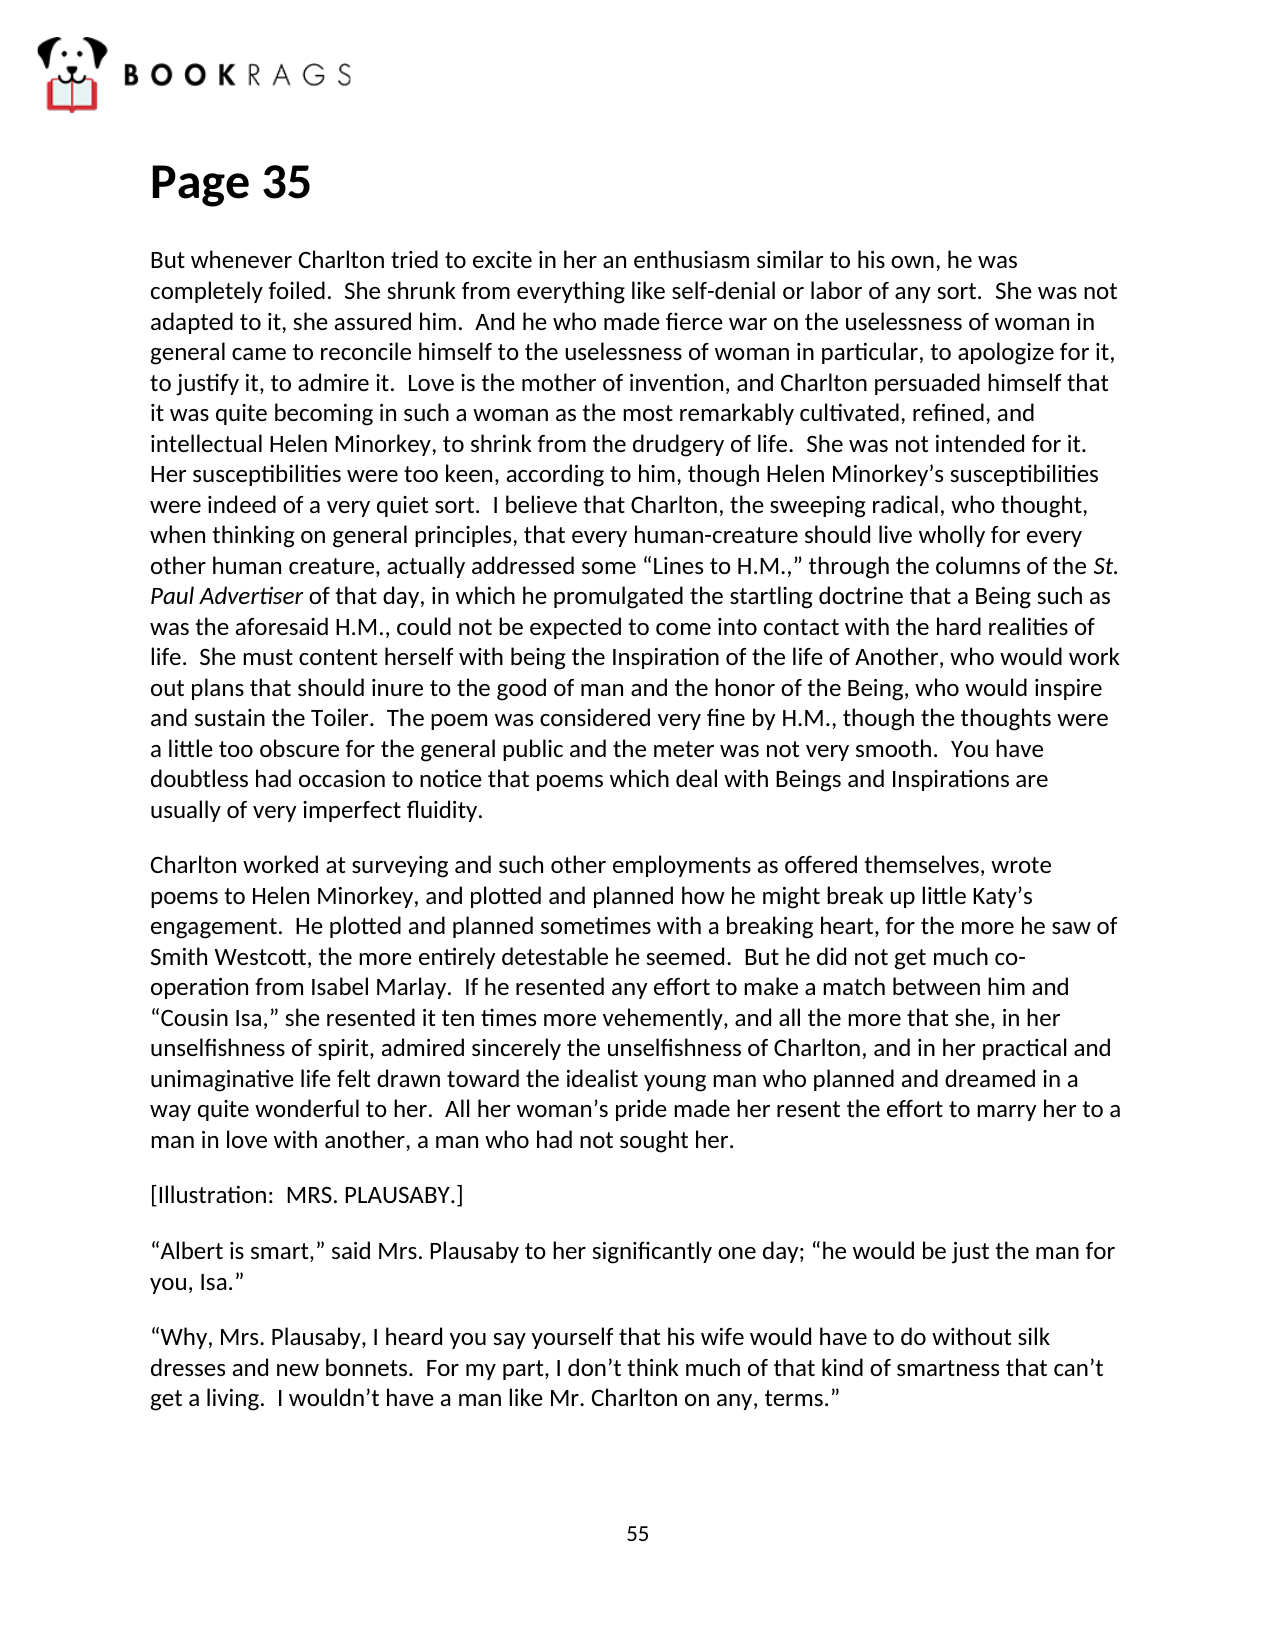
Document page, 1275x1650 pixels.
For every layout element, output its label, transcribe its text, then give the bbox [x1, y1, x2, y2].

text Page 35 [150, 150, 1125, 211]
text Charlton worked at surveying and such other employments as offered themselves, wrote poems to Helen Minorkey, and plotted and planned how he might break up little Katy’s engagement. He plotted and planned sometimes with a breaking heart, for the more he saw of Smith Westcott, the more entirely detestable he seemed. But he did not get much co-operation from Isabel Marlay. If he resented any effort to make a match between him and “Cousin Isa,” she resented it ten times more vehemently, and all the more that she, in her unselfishness of spirit, admired sincerely the unselfishness of Charlton, and in her practical and unimaginative life felt drawn toward the idealist young man who planned and dreamed in a way quite wonderful to her. All her woman’s pride made her resent the effort to marry her to a man in love with another, a man who had not sought her. [150, 849, 1125, 1155]
text But whenever Charlton tried to excite in her an enthusiasm similar to his own, he was completely foiled. She shrunk from everything like self-denial or labor of any sort. She was not adapted to it, she assured him. And he who made fierce war on the uselessness of woman in general came to reconcile himself to the uselessness of woman in particular, to apologize for it, to justify it, to admire it. Love is the mother of invention, and Charlton persuaded himself that it was quite becoming in such a woman as the most remarkably cultivated, refined, and intellectual Helen Minorkey, to shrink from the drudgery of life. She was not intended for it. Her susceptibilities were too keen, according to him, though Helen Minorkey’s susceptibilities were indeed of a very quiet sort. I believe that Charlton, the sweeping radical, who thought, when thinking on general principles, that every human-creature should live wholly for every other human creature, actually addressed some “Lines to H.M.,” through the columns of the St. Paul Advertiser of that day, in which he promulgated the startling doctrine that a Being such as was the aforesaid H.M., could not be expected to come into contact with the hard realities of life. She must content herself with being the Inspiration of the life of Another, who would work out plans that should inure to the good of man and the honor of the Being, who would inspire and sustain the Toiler. The poem was considered very fine by H.M., though the thoughts were a little too obscure for the general public and the meter was not very smooth. You have doubtless had occasion to notice that poems which deal with Beings and Inspirations are usually of very imperfect fluidity. [150, 244, 1125, 824]
text “Why, Mrs. Plausaby, I heard you say yourself that his wife would have to do without silk dresses and new bonnets. For my part, I don’t think much of that kind of smartness that can’t get a living. I wouldn’t have a man like Mr. Charlton on any, terms.” [150, 1321, 1125, 1413]
text [Illustration: MRS. PLAUSABY.] [150, 1180, 1125, 1210]
picture [37, 37, 351, 113]
text “Albert is smart,” said Mrs. Plausaby to her significantly one day; “he would be just the man for you, Isa.” [150, 1235, 1125, 1296]
